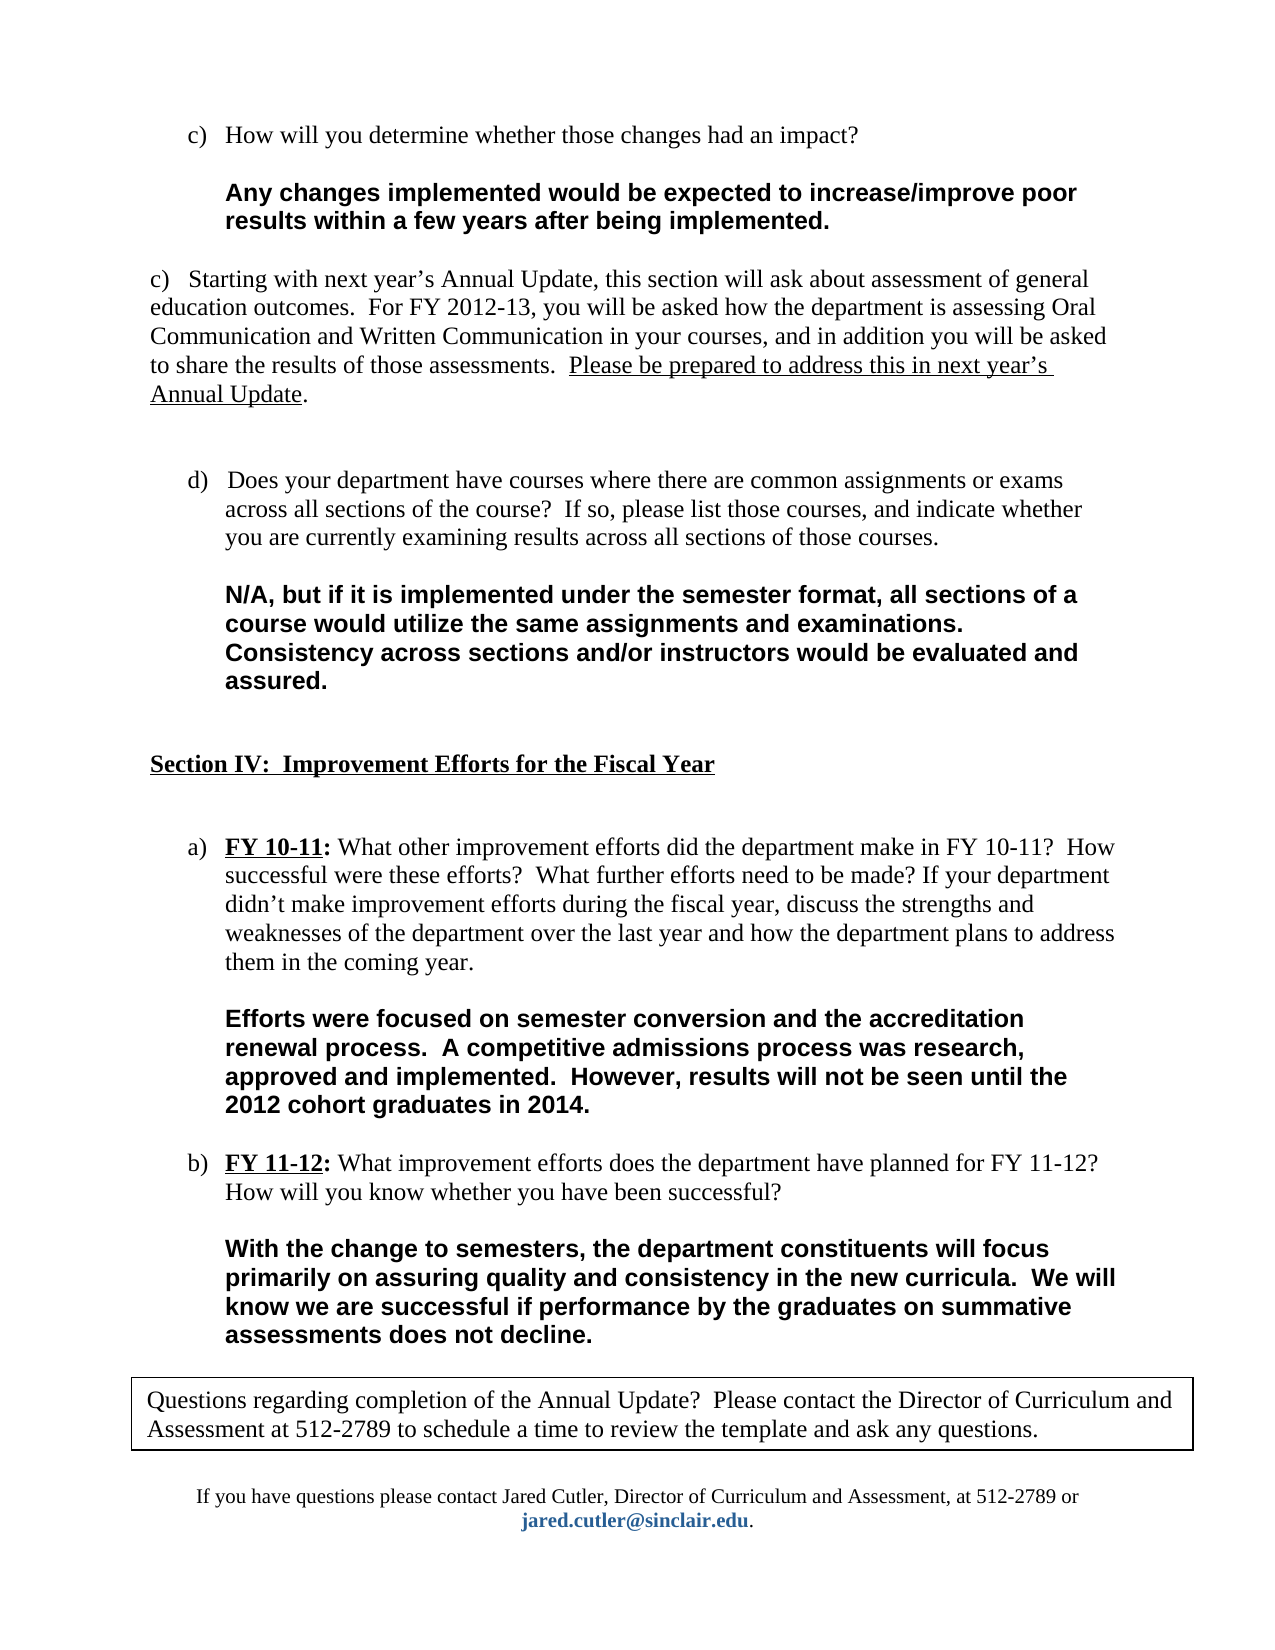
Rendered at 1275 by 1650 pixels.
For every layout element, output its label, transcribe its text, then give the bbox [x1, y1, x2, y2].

list Any changes implemented would be expected to increase/improve poor results within a few years after being implemented. [225, 177, 1125, 235]
text N/A, but if it is implemented under the semester format, all sections of a course would utilize the same assignments and examinations. Consistency across sections and/or instructors would be evaluated and assured. [187, 580, 1125, 695]
text Section IV: Improvement Efforts for the Fiscal Year [150, 749, 1125, 778]
list Efforts were focused on semester conversion and the accreditation renewal process. A competitive admissions process was research, approved and implemented. However, results will not be seen until the 2012 cohort graduates in 2014. [225, 1004, 1125, 1119]
list How will you determine whether those changes had an impact? [187, 120, 1125, 149]
text d) Does your department have courses where there are common assignments or exams across all sections of the course? If so, please list those courses, and indicate whether you are currently examining results across all sections of those courses. [187, 465, 1125, 551]
list FY 11-12: What improvement efforts does the department have planned for FY 11-12? How will you know whether you have been successful? [187, 1148, 1125, 1205]
list With the change to semesters, the department constituents will focus primarily on assuring quality and consistency in the new curricula. We will know we are successful if performance by the graduates on summative assessments does not decline. [225, 1234, 1125, 1349]
text c) Starting with next year’s Annual Update, this section will ask about assessment of general education outcomes. For FY 2012-13, you will be asked how the department is assessing Oral Communication and Written Communication in your courses, and in addition you will be asked to share the results of those assessments. Please be prepared to address this in next year’s Annual Update. [150, 264, 1125, 407]
list FY 10-11: What other improvement efforts did the department make in FY 10-11? How successful were these efforts? What further efforts need to be made? If your department didn’t make improvement efforts during the fiscal year, discuss the strengths and weaknesses of the department over the last year and how the department plans to address them in the coming year. [187, 832, 1125, 975]
